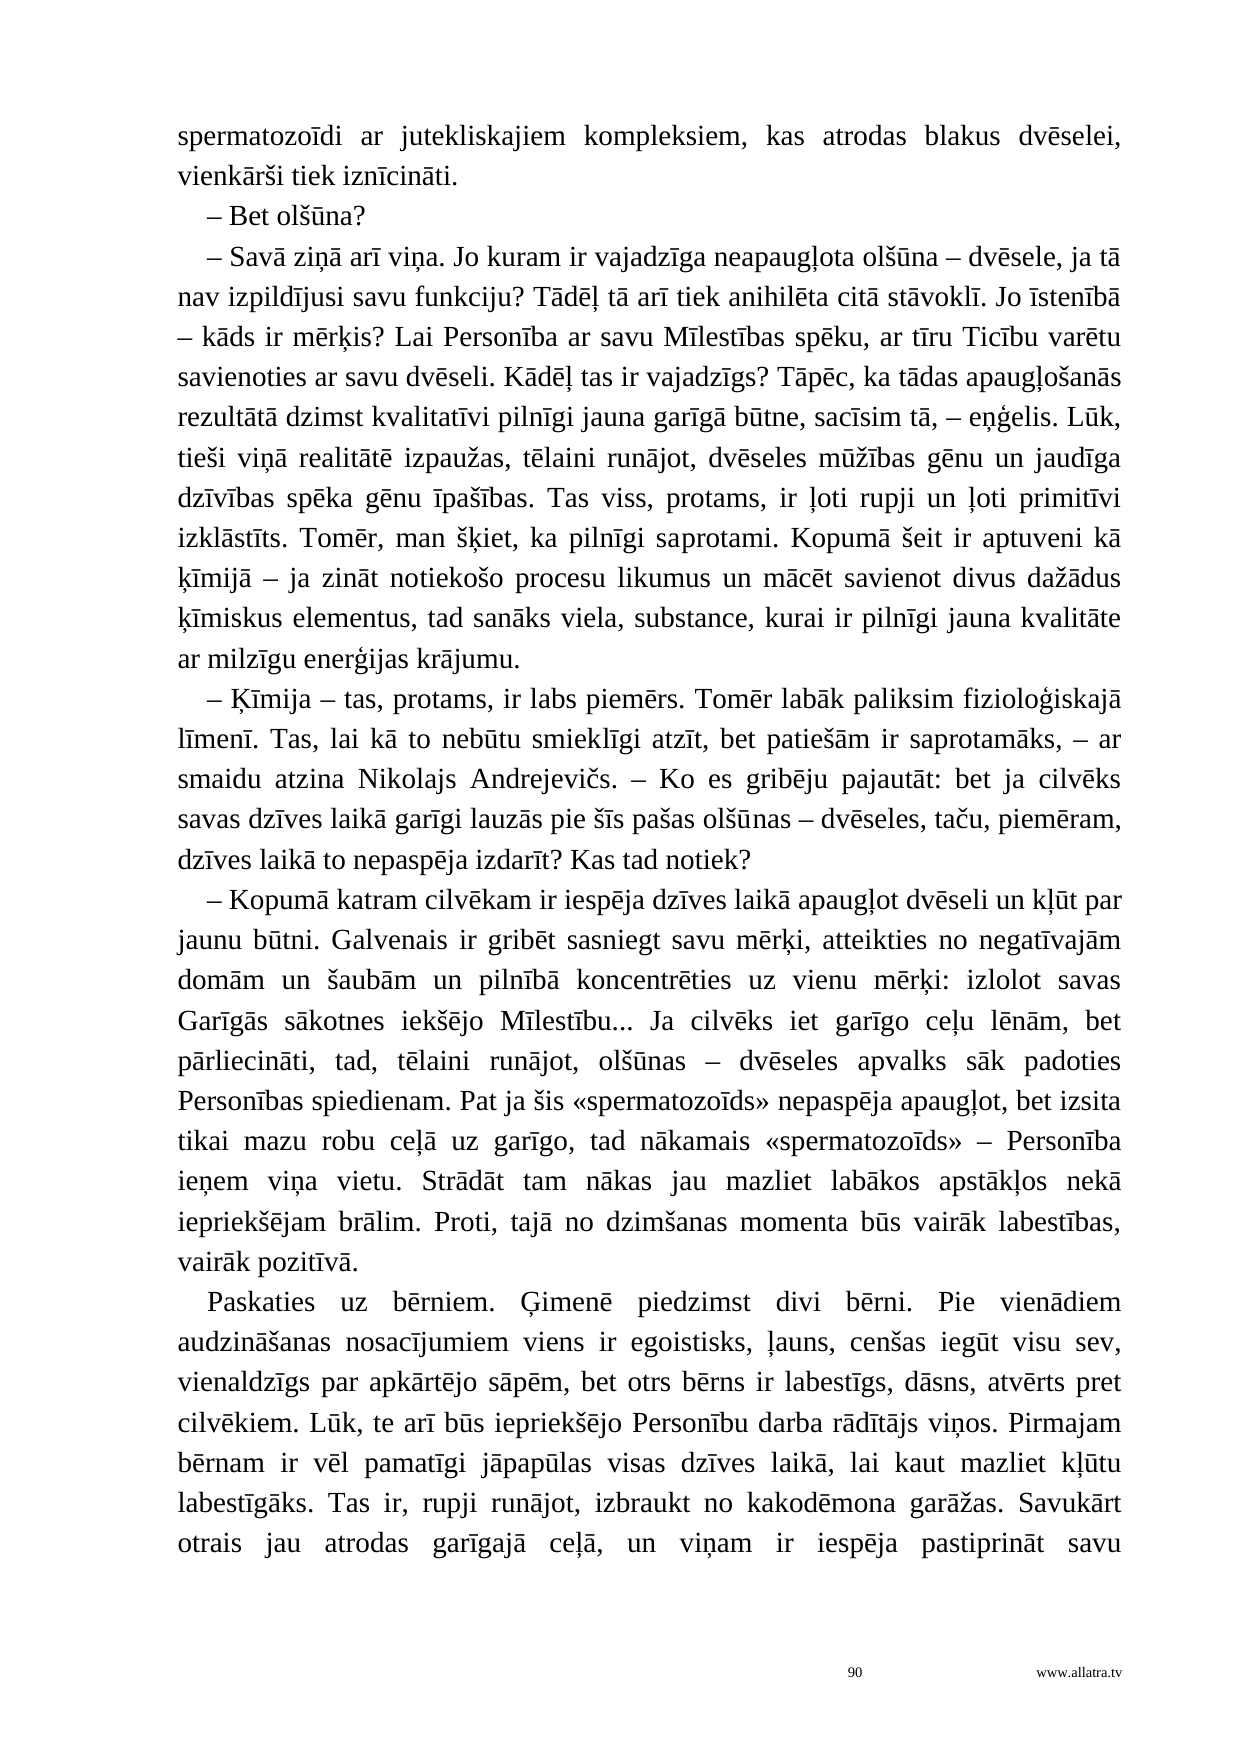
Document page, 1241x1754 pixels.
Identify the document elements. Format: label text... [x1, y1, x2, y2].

text – Savā ziņā arī viņa. Jo kuram ir vajadzīga neapaugļota olšūna – dvēsele, ja tā nav izpildījusi savu funkciju? Tādēļ tā arī tiek anihilēta citā stāvoklī. Jo īstenībā – kāds ir mērķis? Lai Personība ar savu Mīlestības spēku, ar tīru Ticību varētu savienoties ar savu dvēseli. Kādēļ tas ir vajadzīgs? Tāpēc, ka tādas apaugļošanās rezultātā dzimst kvalitatīvi pilnīgi jauna garīgā būtne, sacīsim tā, – eņģelis. Lūk, tieši viņā realitātē izpaužas, tēlaini runājot, dvēseles mūžības gēnu un jaudīga dzīvības spēka gēnu īpašības. Tas viss, protams, ir ļoti rupji un ļoti primitīvi izklāstīts. Tomēr, man šķiet, ka pilnīgi saprotami. Kopumā šeit ir aptuveni kā ķīmijā – ja zināt notiekošo procesu likumus un mācēt savienot divus dažādus ķīmiskus elementus, tad sanāks viela, substance, kurai ir pilnīgi jauna kvalitāte ar milzīgu enerģijas krājumu. [177, 239, 1122, 674]
text – Kopumā katram cilvēkam ir iespēja dzīves laikā apaugļot dvēseli un kļūt par jaunu būtni. Galvenais ir gribēt sasniegt savu mērķi, atteikties no negatīvajām domām un šaubām un pilnībā koncentrēties uz vienu mērķi: izlolot savas Garīgās sākotnes iekšējo Mīlestību... Ja cilvēks iet garīgo ceļu lēnām, bet pārliecināti, tad, tēlaini runājot, olšūnas – dvēseles apvalks sāk padoties Personības spiedienam. Pat ja šis «spermatozoīds» nepaspēja apaugļot, bet izsita tikai mazu robu ceļā uz garīgo, tad nākamais «spermatozoīds» – Personība ieņem viņa vietu. Strādāt tam nākas jau mazliet labākos apstākļos nekā iepriekšējam brālim. Proti, tajā no dzimšanas momenta būs vairāk labestības, vairāk pozitīvā. [177, 882, 1122, 1277]
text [177, 118, 1122, 192]
text – Ķīmija – tas, protams, ir labs piemērs. Tomēr labāk paliksim fizioloģiskajā līmenī. Tas, lai kā to nebūtu smieklīgi atzīt, bet patiešām ir saprotamāks, – ar smaidu atzina Nikolajs Andrejevičs. – Ko es gribēju pajautāt: bet ja cilvēks savas dzīves laikā garīgi lauzās pie šīs pašas olšūnas – dvēseles, taču, piemēram, dzīves laikā to nepaspēja izdarīt? Kas tad notiek? [177, 681, 1122, 875]
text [177, 1284, 1122, 1559]
text – Bet olšūna? [177, 198, 1122, 232]
